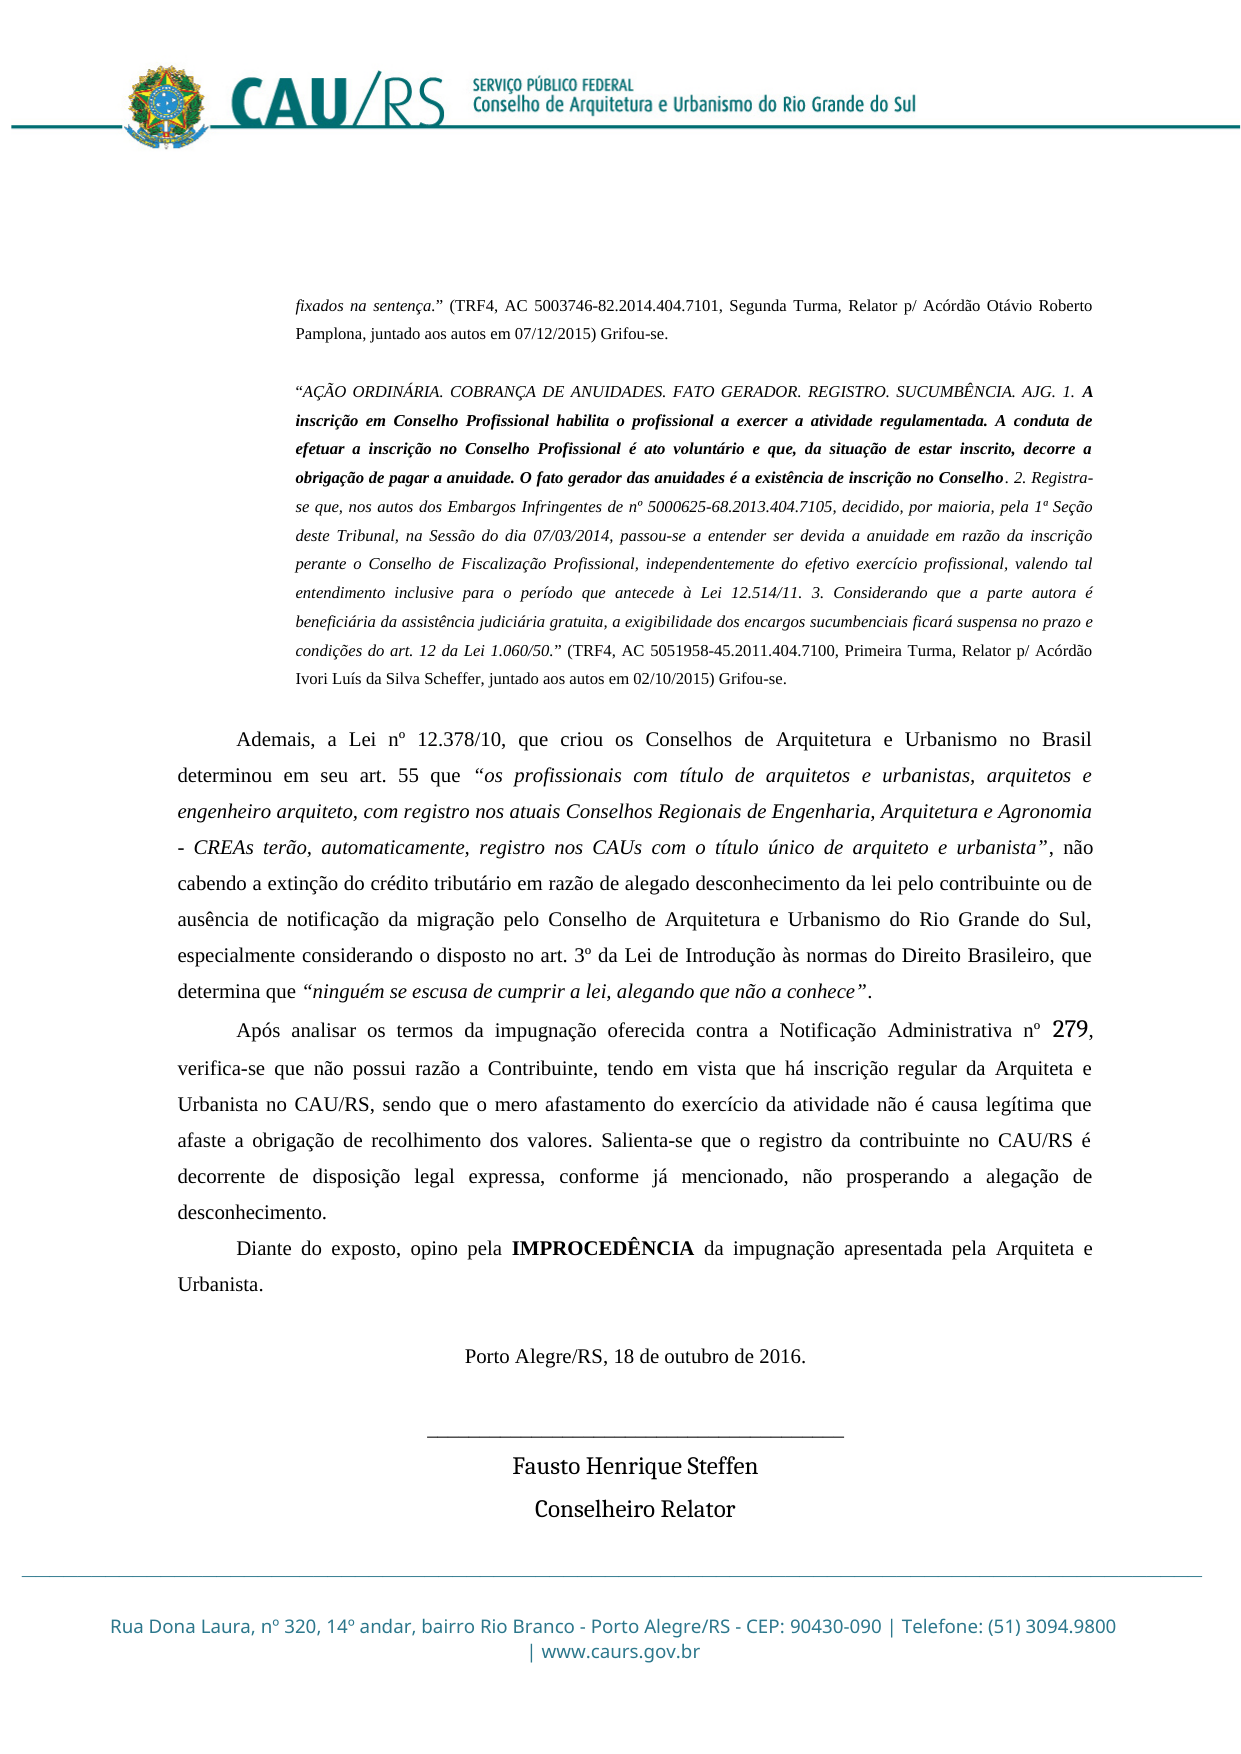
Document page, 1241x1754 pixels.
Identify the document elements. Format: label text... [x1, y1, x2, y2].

picture [11, 0, 1241, 160]
text “AÇÃO ORDINÁRIA. COBRANÇA DE ANUIDADES. FATO GERADOR. REGISTRO. SUCUMBÊNCIA. AJG. 1. A inscrição em Conselho Profissional habilita o profissional a exercer a atividade regulamentada. A conduta de efetuar a inscrição no Conselho Profissional é ato voluntário e que, da situação de estar inscrito, decorre a obrigação de pagar a anuidade. O fato gerador das anuidades é a existência de inscrição no Conselho. 2. Registra-se que, nos autos dos Embargos Infringentes de nº 5000625-68.2013.404.7105, decidido, por maioria, pela 1ª Seção deste Tribunal, na Sessão do dia 07/03/2014, passou-se a entender ser devida a anuidade em razão da inscrição perante o Conselho de Fiscalização Profissional, independentemente do efetivo exercício profissional, valendo tal entendimento inclusive para o período que antecede à Lei 12.514/11. 3. Considerando que a parte autora é beneficiária da assistência judiciária gratuita, a exigibilidade dos encargos sucumbenciais ficará suspensa no prazo e condições do art. 12 da Lei 1.060/50.” (TRF4, AC 5051958-45.2011.404.7100, Primeira Turma, Relator p/ Acórdão Ivori Luís da Silva Scheffer, juntado aos autos em 02/10/2015) Grifou-se. [295, 382, 1093, 688]
text ________________________________________ [177, 1416, 1093, 1440]
text Após analisar os termos da impugnação oferecida contra a Notificação Administrativa nº , verifica-se que [177, 1015, 1093, 1224]
text Ademais, a Lei nº 12.378/10, que criou os Conselhos de Arquitetura e Urbanismo no Brasil determinou em seu art. 55 que “os profissionais com título de arquitetos e urbanistas, arquitetos e engenheiro arquiteto, com registro nos atuais Conselhos Regionais de Engenharia, Arquitetura e Agronomia - CREAs terão, automaticamente, registro nos CAUs com o título único de arquiteto e urbanista”, não cabendo a extinção do crédito tributário em razão de alegado desconhecimento da lei pelo contribuinte ou de ausência de notificação da migração pelo Conselho de Arquitetura e Urbanismo do Rio Grande do Sul, especialmente considerando o disposto no art. 3º da Lei de Introdução às normas do Direito Brasileiro, que determina que “ninguém se escusa de cumprir a lei, alegando que não a conhece”. [177, 727, 1093, 1003]
text Diante do exposto, opino pela . [177, 1236, 1093, 1296]
text Porto Alegre/RS, . [177, 1344, 1093, 1368]
